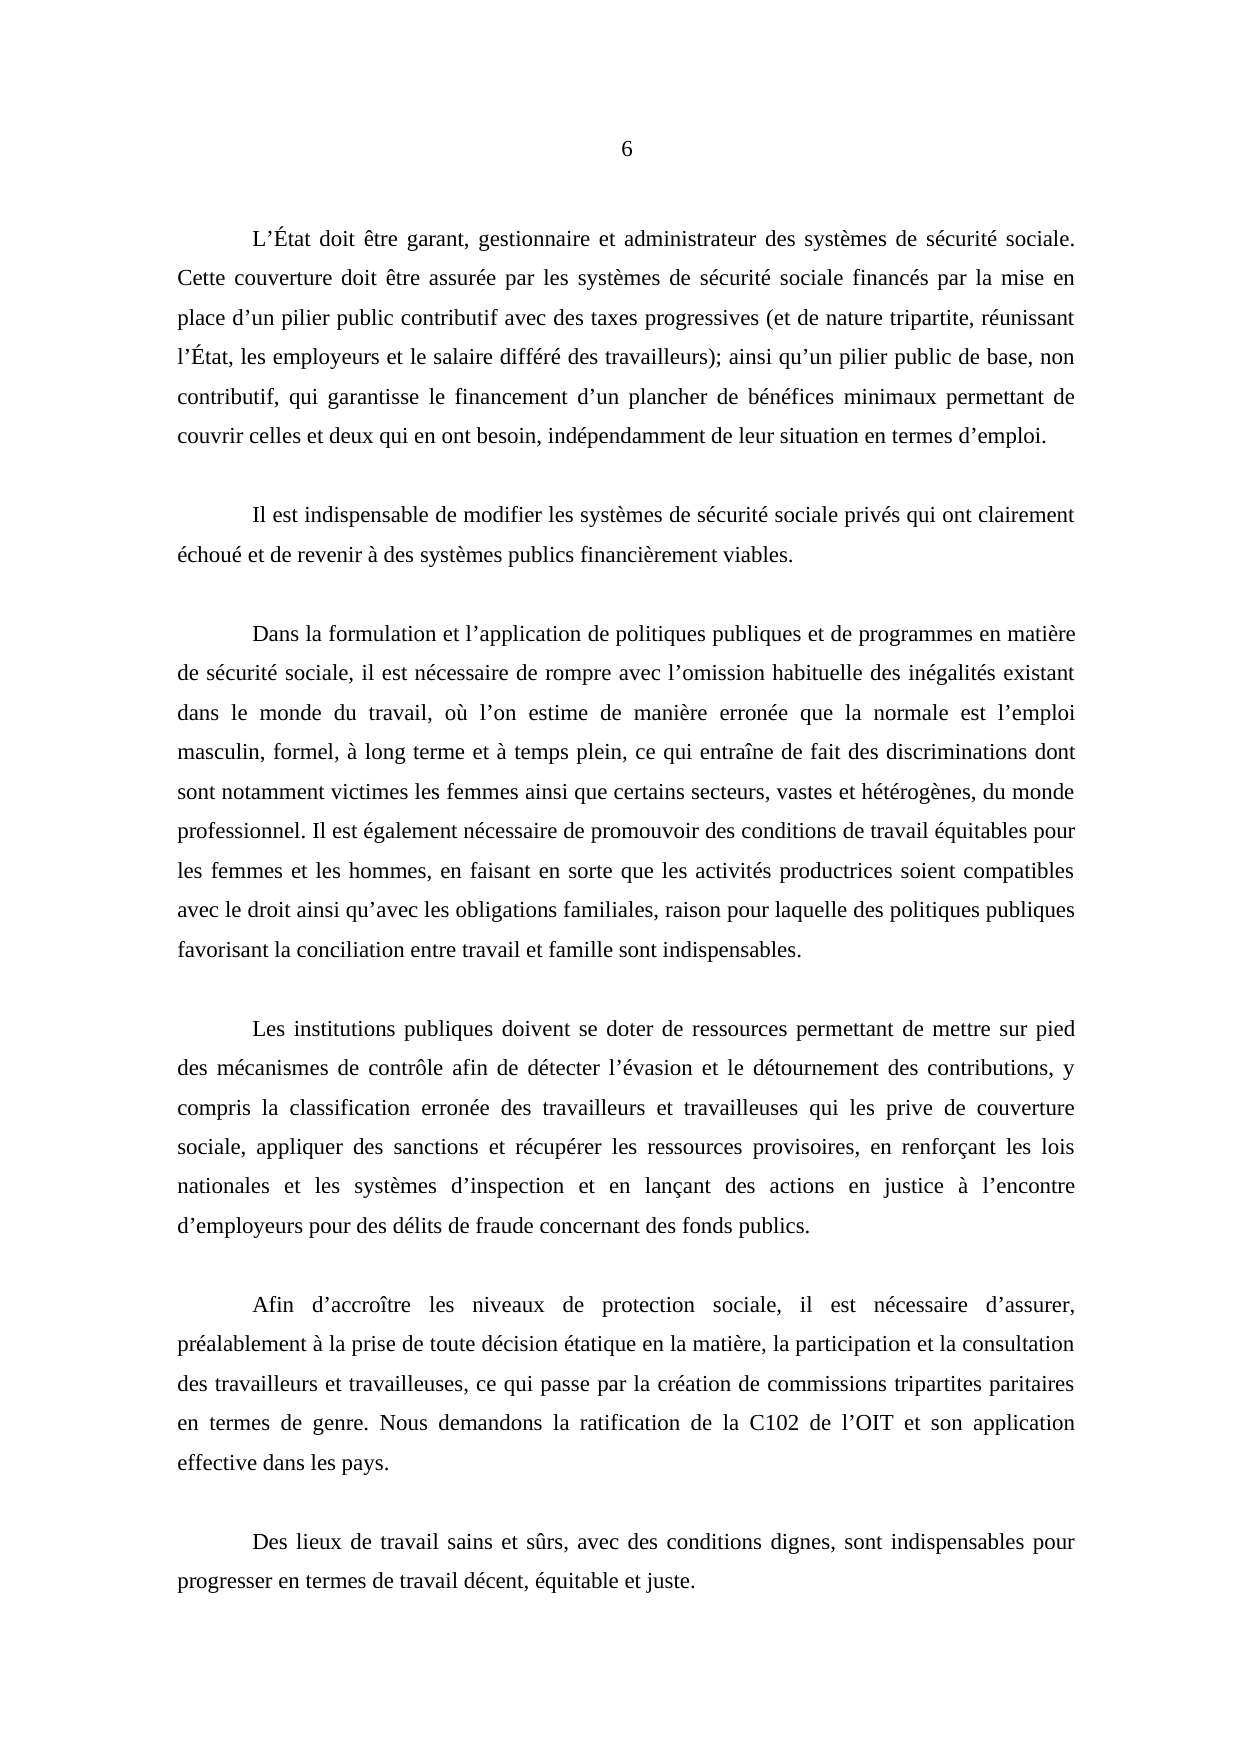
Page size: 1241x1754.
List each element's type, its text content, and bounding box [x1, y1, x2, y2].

text Dans la formulation et l’application de politiques publiques et de programmes en matière de sécurité sociale, il est nécessaire de rompre avec l’omission habituelle des inégalités existant dans le monde du travail, où l’on estime de manière erronée que la normale est l’emploi masculin, formel, à long terme et à temps plein, ce qui entraîne de fait des discriminations dont sont notamment victimes les femmes ainsi que certains secteurs, vastes et hétérogènes, du monde professionnel. Il est également nécessaire de promouvoir des conditions de travail équitables pour les femmes et les hommes, en faisant en sorte que les activités productrices soient compatibles avec le droit ainsi qu’avec les obligations familiales, raison pour laquelle des politiques publiques favorisant la conciliation entre travail et famille sont indispensables. [177, 620, 1077, 962]
text Afin d’accroître les niveaux de protection sociale, il est nécessaire d’assurer, préalablement à la prise de toute décision étatique en la matière, la participation et la consultation des travailleurs et travailleuses, ce qui passe par la création de commissions tripartites paritaires en termes de genre. Nous demandons la ratification de la C102 de l’OIT et son application effective dans les pays. [177, 1291, 1077, 1475]
text Il est indispensable de modifier les systèmes de sécurité sociale privés qui ont clairement échoué et de revenir à des systèmes publics financièrement viables. [177, 501, 1077, 567]
text L’État doit être garant, gestionnaire et administrateur des systèmes de sécurité sociale. Cette couverture doit être assurée par les systèmes de sécurité sociale financés par la mise en place d’un pilier public contributif avec des taxes progressives (et de nature tripartite, réunissant l’État, les employeurs et le salaire différé des travailleurs); ainsi qu’un pilier public de base, non contributif, qui garantisse le financement d’un plancher de bénéfices minimaux permettant de couvrir celles et deux qui en ont besoin, indépendamment de leur situation en termes d’emploi. [177, 225, 1077, 449]
text Des lieux de travail sains et sûrs, avec des conditions dignes, sont indispensables pour progresser en termes de travail décent, équitable et juste. [177, 1528, 1077, 1594]
text Les institutions publiques doivent se doter de ressources permettant de mettre sur pied des mécanismes de contrôle afin de détecter l’évasion et le détournement des contributions, y compris la classification erronée des travailleurs et travailleuses qui les prive de couverture sociale, appliquer des sanctions et récupérer les ressources provisoires, en renforçant les lois nationales et les systèmes d’inspection et en lançant des actions en justice à l’encontre d’employeurs pour des délits de fraude concernant des fonds publics. [177, 1014, 1077, 1238]
